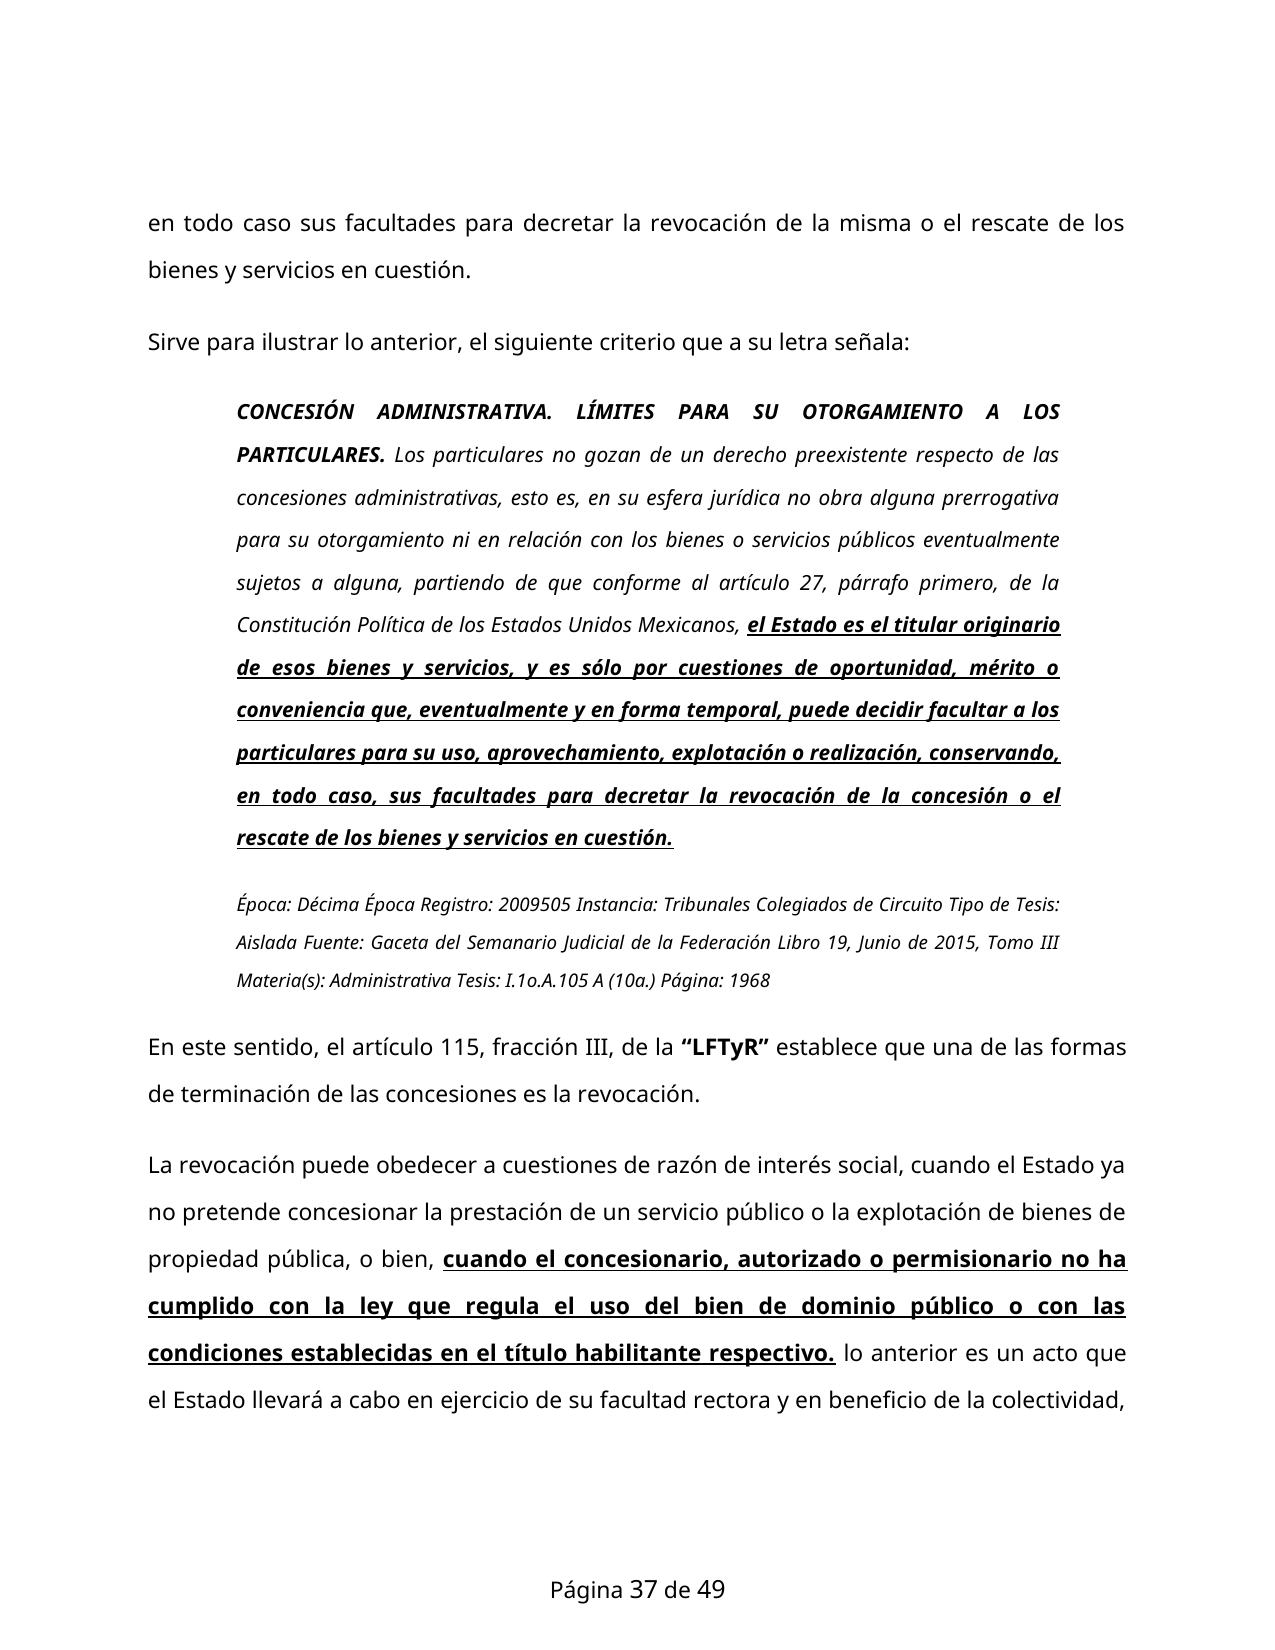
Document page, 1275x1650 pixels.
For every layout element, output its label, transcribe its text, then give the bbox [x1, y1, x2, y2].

text Época: Décima Época Registro: 2009505 Instancia: Tribunales Colegiados de Circuito Tipo de Tesis: Aislada Fuente: Gaceta del Semanario Judicial de la Federación Libro 19, Junio de 2015, Tomo III Materia(s): Administrativa Tesis: I.1o.A.105 A (10a.) Página: 1968 [236, 891, 1063, 993]
text CONCESIÓN ADMINISTRATIVA. LÍMITES PARA SU OTORGAMIENTO A LOS PARTICULARES. Los particulares no gozan de un derecho preexistente respecto de las concesiones administrativas, esto es, en su esfera jurídica no obra alguna prerrogativa para su otorgamiento ni en relación con los bienes o servicios públicos eventualmente sujetos a alguna, partiendo de que conforme al artículo 27, párrafo primero, de la Constitución Política de los Estados Unidos Mexicanos, el Estado es el titular originario de esos bienes y servicios, y es sólo por cuestiones de oportunidad, mérito o conveniencia que, eventualmente y en forma temporal, puede decidir facultar a los particulares para su uso, aprovechamiento, explotación o realización, conservando, en todo caso, sus facultades para decretar la revocación de la concesión o el rescate de los bienes y servicios en cuestión. [236, 397, 1063, 852]
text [148, 1149, 1127, 1415]
text En este sentido, el artículo 115, fracción III, de la “LFTyR” establece que una de las formas de terminación de las concesiones es la revocación. [148, 1031, 1127, 1109]
text Sirve para ilustrar lo anterior, el siguiente criterio que a su letra señala: [148, 326, 1127, 357]
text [148, 207, 1127, 285]
